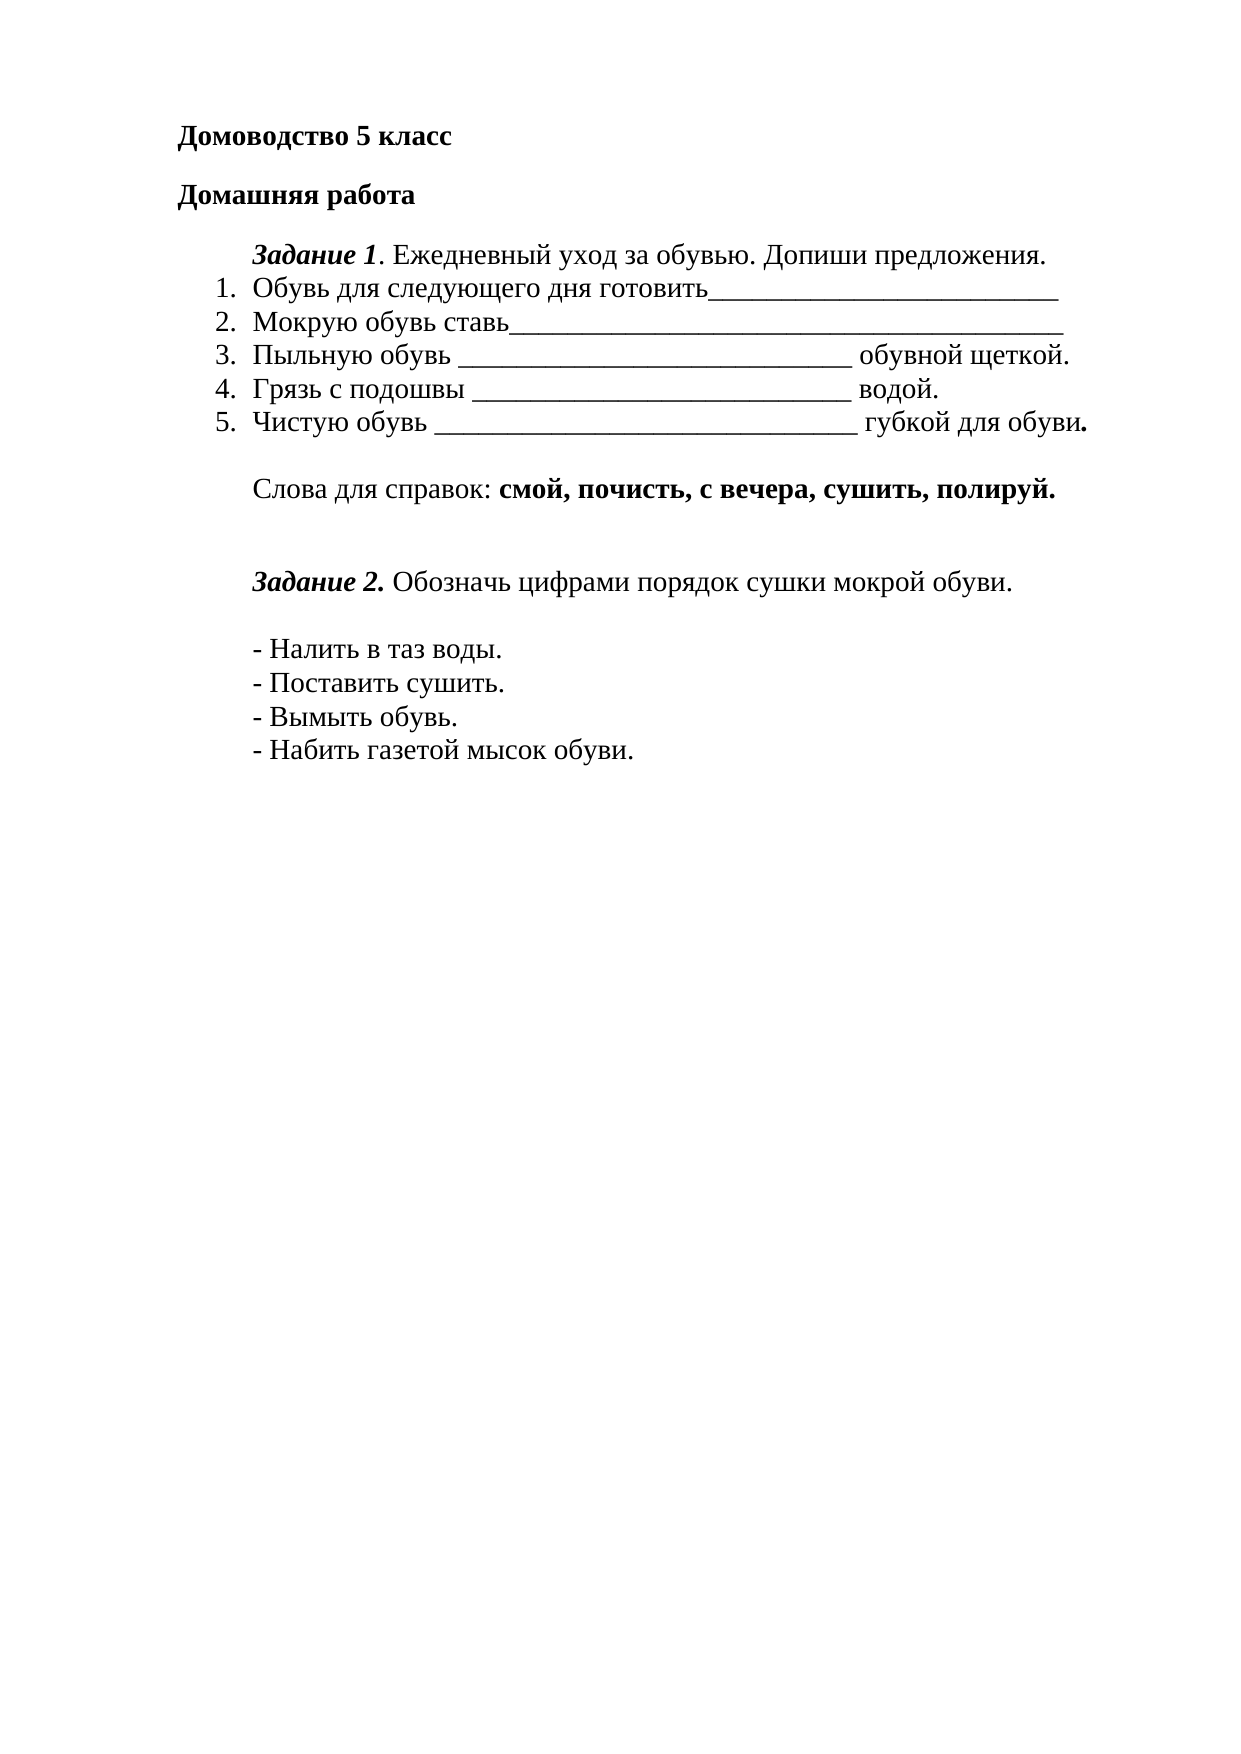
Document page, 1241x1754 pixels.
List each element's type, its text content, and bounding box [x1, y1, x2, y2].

list Грязь с подошвы __________________________ водой. [215, 371, 1152, 404]
text - Набить газетой мысок обуви. [252, 732, 1152, 766]
list Обувь для следующего дня готовить________________________ [215, 270, 1152, 304]
text Задание 1. Ежедневный уход за обувью. Допиши предложения. [252, 237, 1152, 270]
text - Вымыть обувь. [252, 699, 1152, 732]
list Пыльную обувь ___________________________ обувной щеткой. [215, 337, 1152, 371]
text - Поставить сушить. [252, 665, 1152, 699]
list Мокрую обувь ставь______________________________________ [215, 304, 1152, 337]
text - Налить в таз воды. [252, 632, 1152, 665]
text Слова для справок: смой, почисть, с вечера, сушить, полируй. [252, 472, 1152, 505]
text Домашняя работа [177, 177, 1152, 211]
text Домоводство 5 класс [177, 118, 1152, 152]
list Чистую обувь _____________________________ губкой для обуви. [215, 404, 1152, 438]
text Задание 2. Обозначь цифрами порядок сушки мокрой обуви. [252, 564, 1152, 598]
